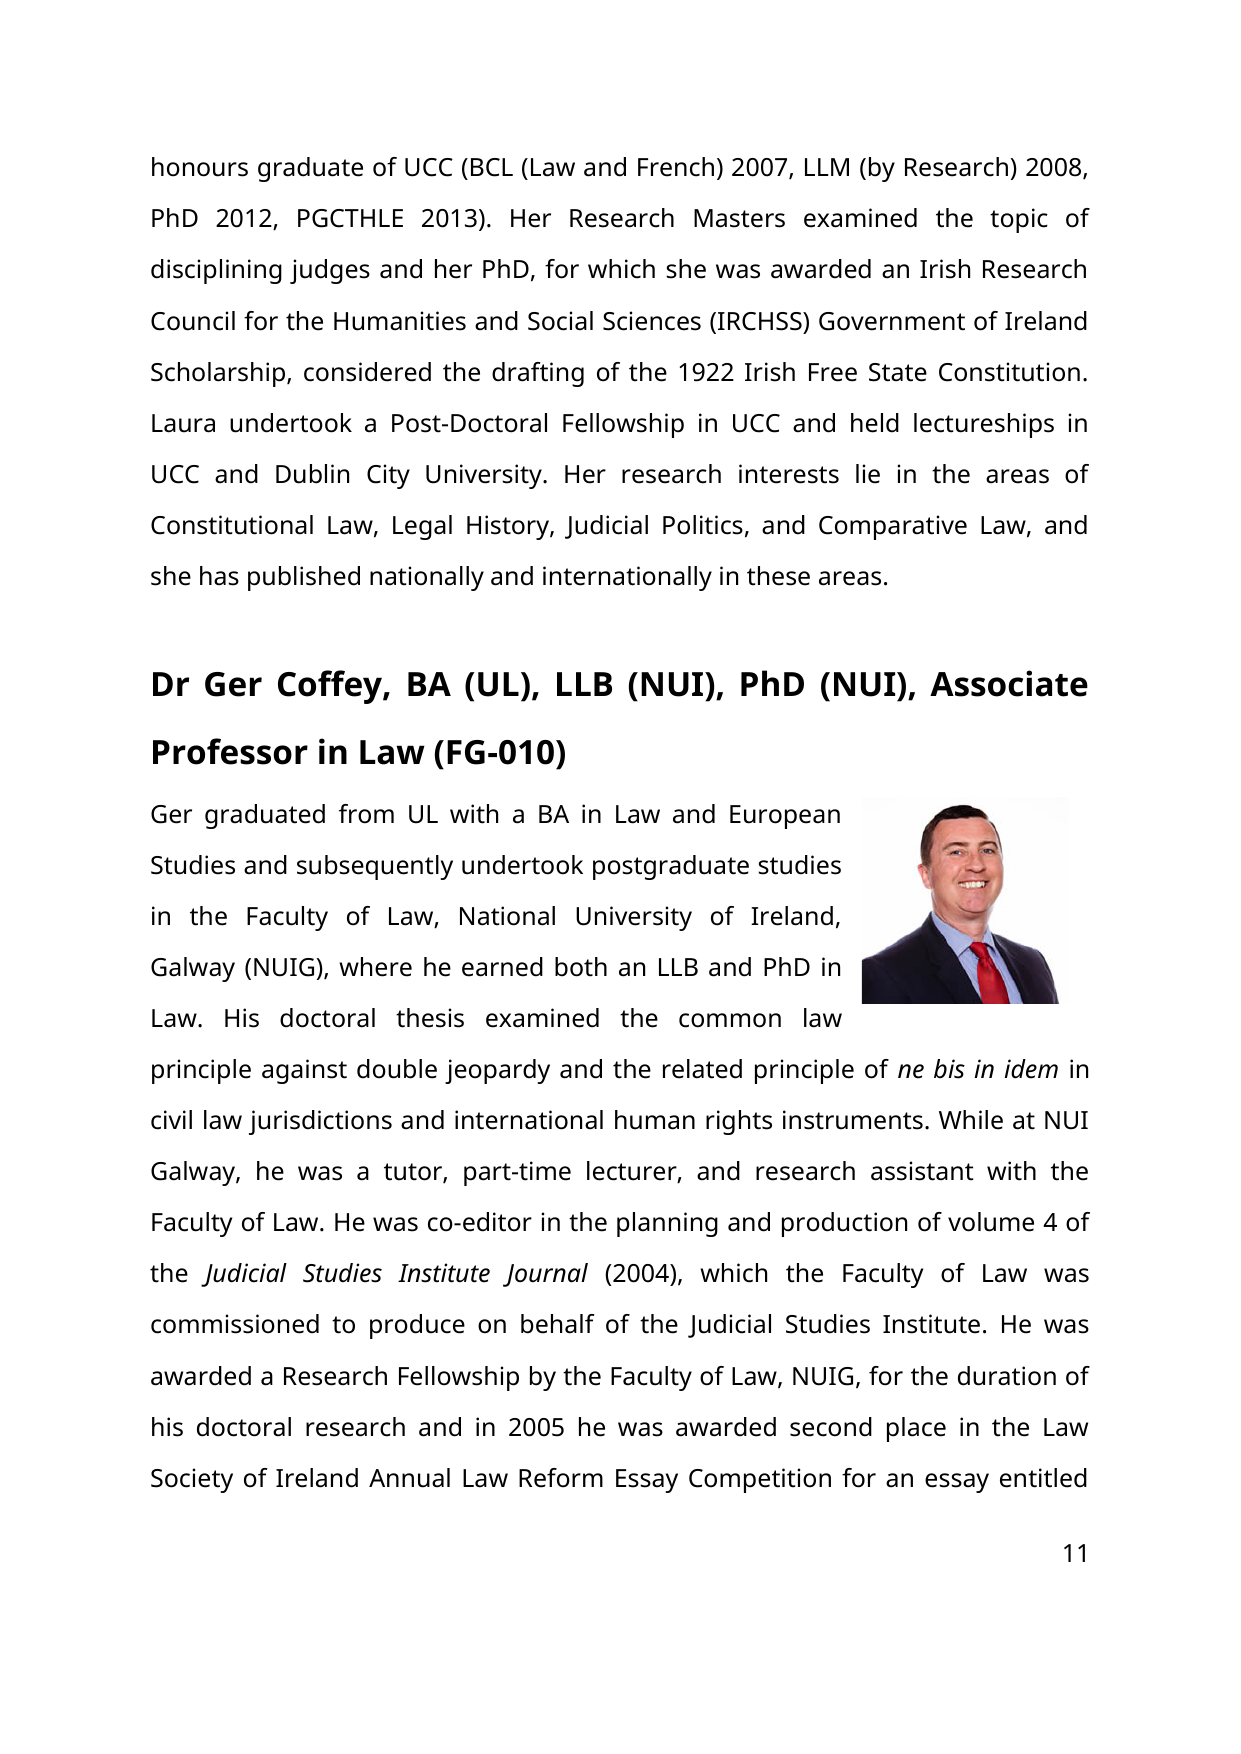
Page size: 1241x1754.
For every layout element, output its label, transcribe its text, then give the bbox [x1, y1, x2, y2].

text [150, 150, 1090, 592]
picture [861, 797, 1069, 1004]
subtitle Dr Ger Coffey, BA (UL), LLB (NUI), PhD (NUI), Associate Professor in Law (FG-010) [150, 660, 1090, 774]
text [150, 797, 1090, 1494]
